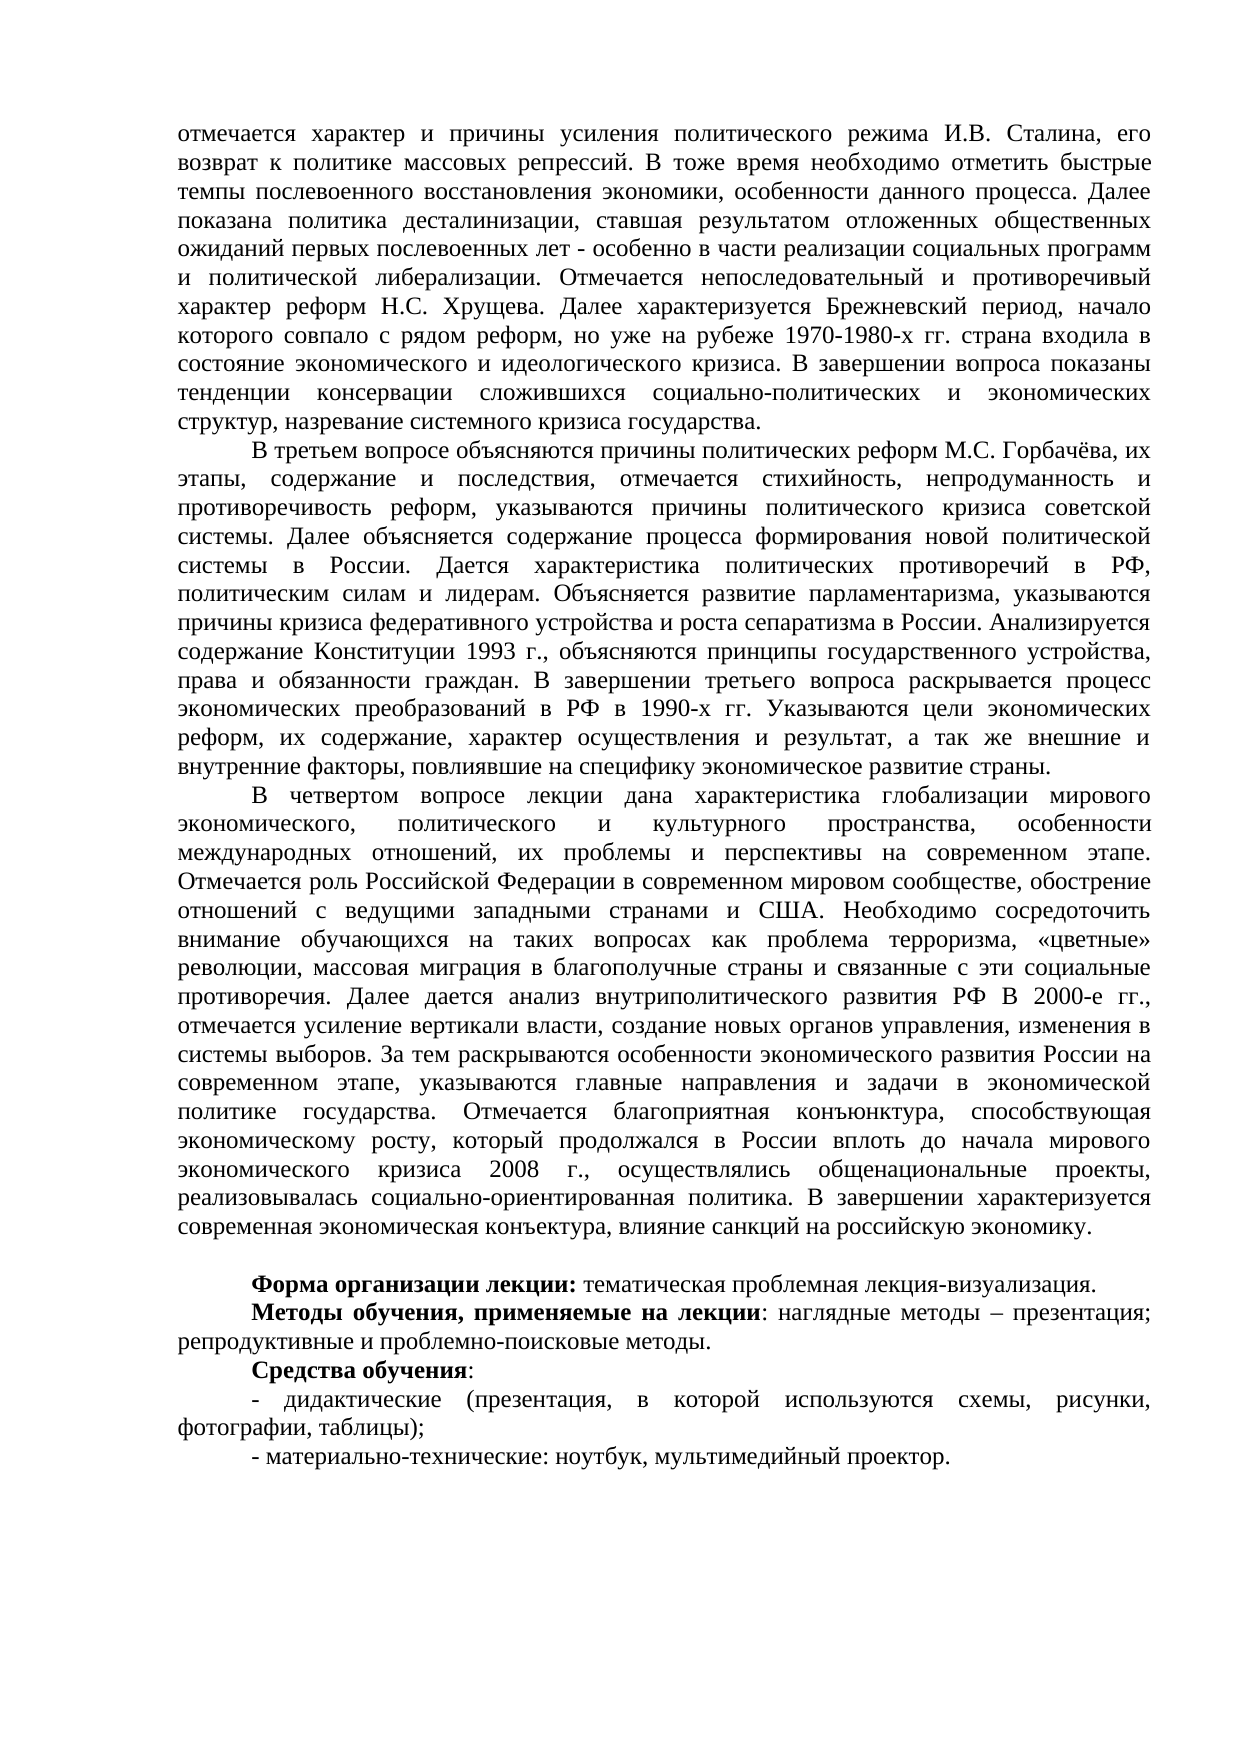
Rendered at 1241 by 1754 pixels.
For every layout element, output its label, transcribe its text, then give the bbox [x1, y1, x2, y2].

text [177, 118, 1152, 435]
text - дидактические (презентация, в которой используются схемы, рисунки, фотографии, таблицы); [177, 1384, 1152, 1441]
text Форма организации лекции: тематическая проблемная лекция-визуализация. [177, 1269, 1152, 1297]
text В четвертом вопросе лекции дана характеристика глобализации мирового экономического, политического и культурного пространства, особенности международных отношений, их проблемы и перспективы на современном этапе. Отмечается роль Российской Федерации в современном мировом сообществе, обострение отношений с ведущими западными странами и США. Необходимо сосредоточить внимание обучающихся на таких вопросах как проблема терроризма, «цветные» революции, массовая миграция в благополучные страны и связанные с эти социальные противоречия. Далее дается анализ внутриполитического развития РФ В 2000-е гг., отмечается усиление вертикали власти, создание новых органов управления, изменения в системы выборов. За тем раскрываются особенности экономического развития России на современном этапе, указываются главные направления и задачи в экономической политике государства. Отмечается благоприятная конъюнктура, способствующая экономическому росту, который продолжался в России вплоть до начала мирового экономического кризиса 2008 г., осуществлялись общенациональные проекты, реализовывалась социально-ориентированная политика. В завершении характеризуется современная экономическая конъектура, влияние санкций на российскую экономику. [177, 780, 1152, 1240]
text Средства обучения: [177, 1355, 1152, 1384]
text Методы обучения, применяемые на лекции: наглядные методы – презентация; репродуктивные и проблемно-поисковые методы. [177, 1297, 1152, 1355]
text В третьем вопросе объясняются причины политических реформ М.С. Горбачёва, их этапы, содержание и последствия, отмечается стихийность, непродуманность и противоречивость реформ, указываются причины политического кризиса советской системы. Далее объясняется содержание процесса формирования новой политической системы в России. Дается характеристика политических противоречий в РФ, политическим силам и лидерам. Объясняется развитие парламентаризма, указываются причины кризиса федеративного устройства и роста сепаратизма в России. Анализируется содержание Конституции 1993 г., объясняются принципы государственного устройства, права и обязанности граждан. В завершении третьего вопроса раскрывается процесс экономических преобразований в РФ в 1990-х гг. Указываются цели экономических реформ, их содержание, характер осуществления и результат, а так же внешние и внутренние факторы, повлиявшие на специфику экономическое развитие страны. [177, 435, 1152, 780]
text - материально-технические: ноутбук, мультимедийный проектор. [177, 1441, 1152, 1470]
